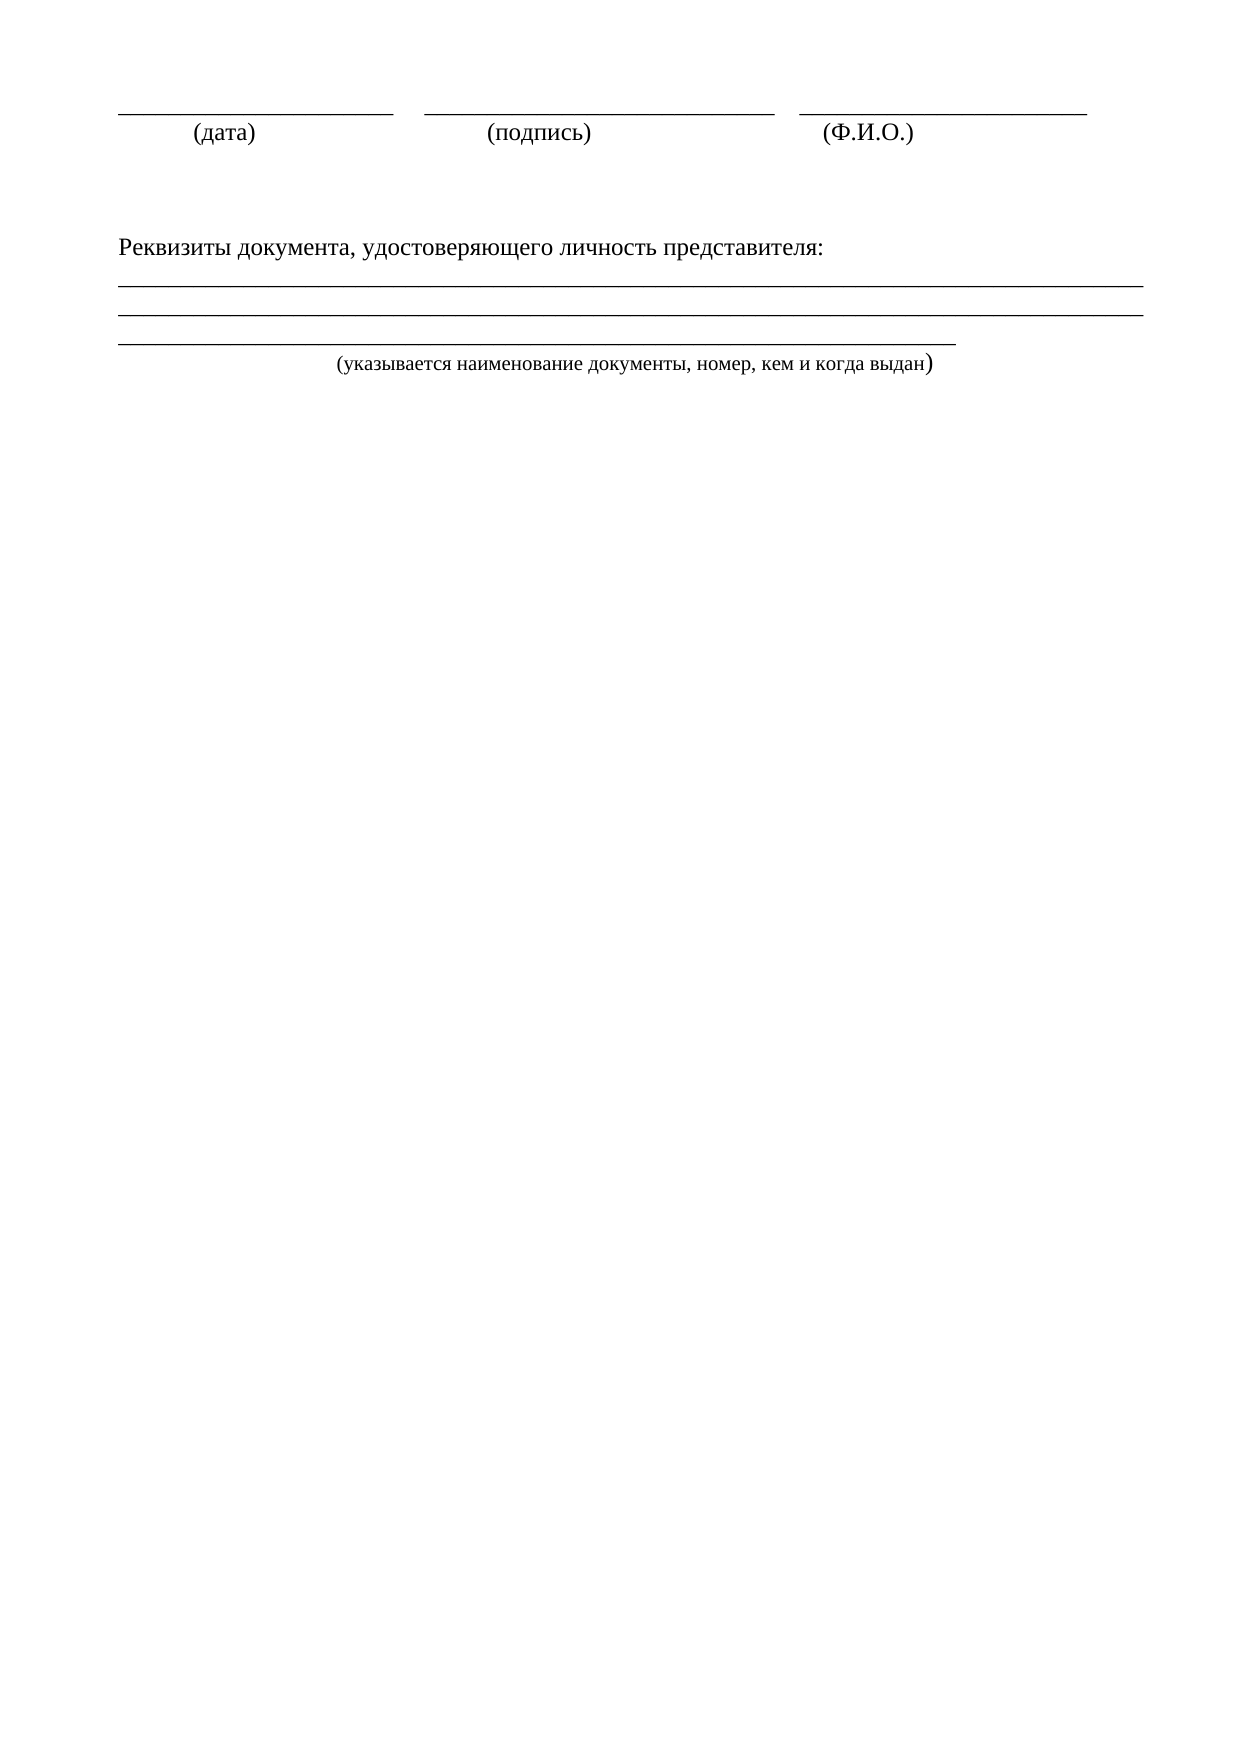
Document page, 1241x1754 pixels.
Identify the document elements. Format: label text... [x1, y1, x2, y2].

text Реквизиты документа, удостоверяющего личность представителя: [118, 232, 1152, 261]
text (дата) (подпись) (Ф.И.О.) [118, 117, 1152, 146]
text ______________________ ____________________________ _______________________ [118, 89, 1152, 117]
text (указывается наименование документы, номер, кем и когда выдан) [118, 347, 1152, 376]
text _______________________________________________________________________________________________________________________________________________________________________________________________________________________________________ [118, 261, 1152, 347]
